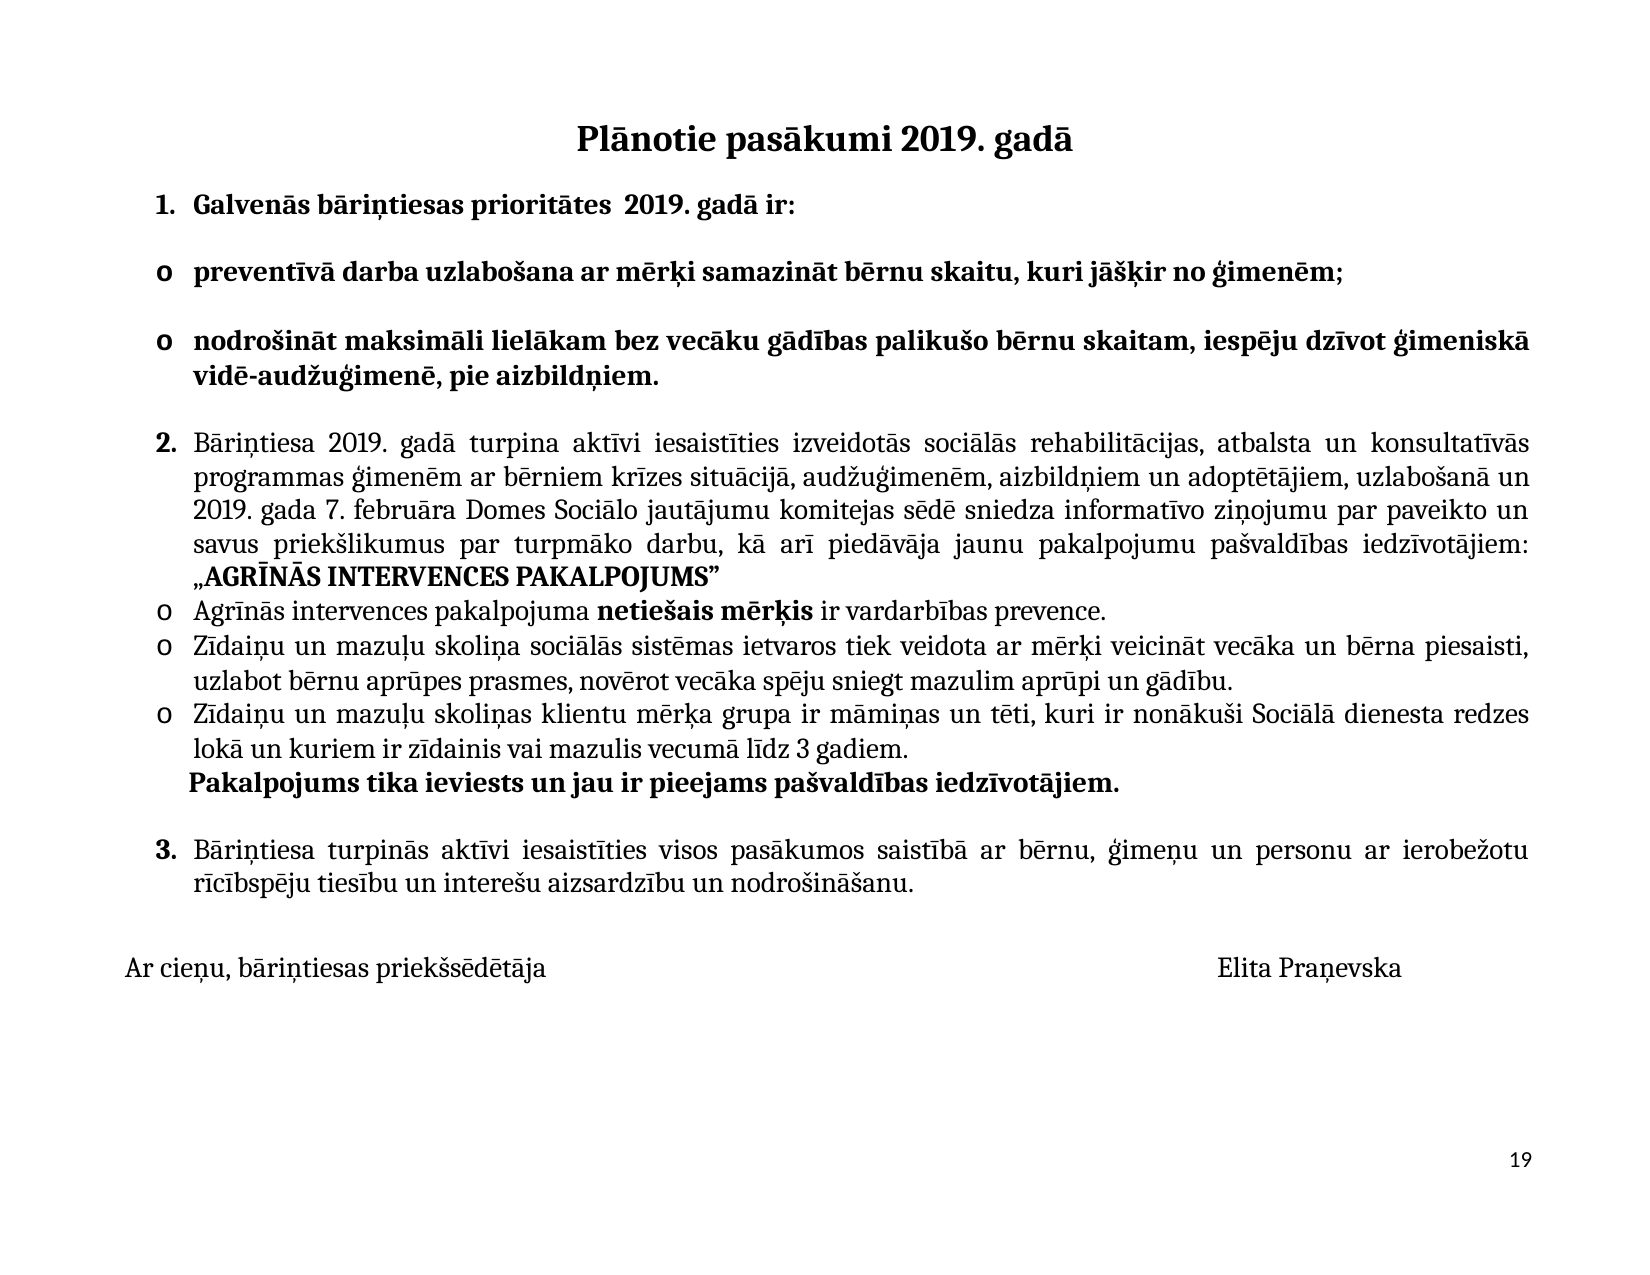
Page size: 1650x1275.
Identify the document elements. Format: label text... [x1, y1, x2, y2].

list Zīdaiņu un mazuļu skoliņas klientu mērķa grupa ir māmiņas un tēti, kuri ir nonākuši Sociālā dienesta redzes lokā un kuriem ir zīdainis vai mazulis vecumā līdz 3 gadiem. [156, 697, 1532, 766]
text Plānotie pasākumi 2019. gadā [118, 118, 1532, 161]
text Pakalpojums tika ieviests un jau ir pieejams pašvaldības iedzīvotājiem. [118, 766, 1532, 799]
list preventīvā darba uzlabošana ar mērķi samazināt bērnu skaitu, kuri jāšķir no ģimenēm; [156, 256, 1532, 291]
list Bāriņtiesa turpinās aktīvi iesaistīties visos pasākumos saistībā ar bērnu, ģimeņu un personu ar ierobežotu rīcībspēju tiesību un interešu aizsardzību un nodrošināšanu. [156, 833, 1532, 900]
list Bāriņtiesa 2019. gadā turpina aktīvi iesaistīties izveidotās sociālās rehabilitācijas, atbalsta un konsultatīvās programmas ģimenēm ar bērniem krīzes situācijā, audžuģimenēm, aizbildņiem un adoptētājiem, uzlabošanā un 2019. gada 7. februāra Domes Sociālo jautājumu komitejas sēdē sniedza informatīvo ziņojumu par paveikto un savus priekšlikumus par turpmāko darbu, kā arī piedāvāja jaunu pakalpojumu pašvaldības iedzīvotājiem: „AGRĪNĀS INTERVENCES PAKALPOJUMS” [156, 426, 1532, 594]
text Ar cieņu, bāriņtiesas priekšsēdētāja Elita Praņevska [118, 951, 1532, 985]
list Agrīnās intervences pakalpojuma netiešais mērķis ir vardarbības prevence. [156, 594, 1532, 629]
list nodrošināt maksimāli lielākam bez vecāku gādības palikušo bērnu skaitam, iespēju dzīvot ģimeniskā vidē-audžuģimenē, pie aizbildņiem. [156, 324, 1532, 393]
list Galvenās bāriņtiesas prioritātes 2019. gadā ir: [156, 188, 1532, 222]
list Zīdaiņu un mazuļu skoliņa sociālās sistēmas ietvaros tiek veidota ar mērķi veicināt vecāka un bērna piesaisti, uzlabot bērnu aprūpes prasmes, novērot vecāka spēju sniegt mazulim aprūpi un gādību. [156, 629, 1532, 697]
